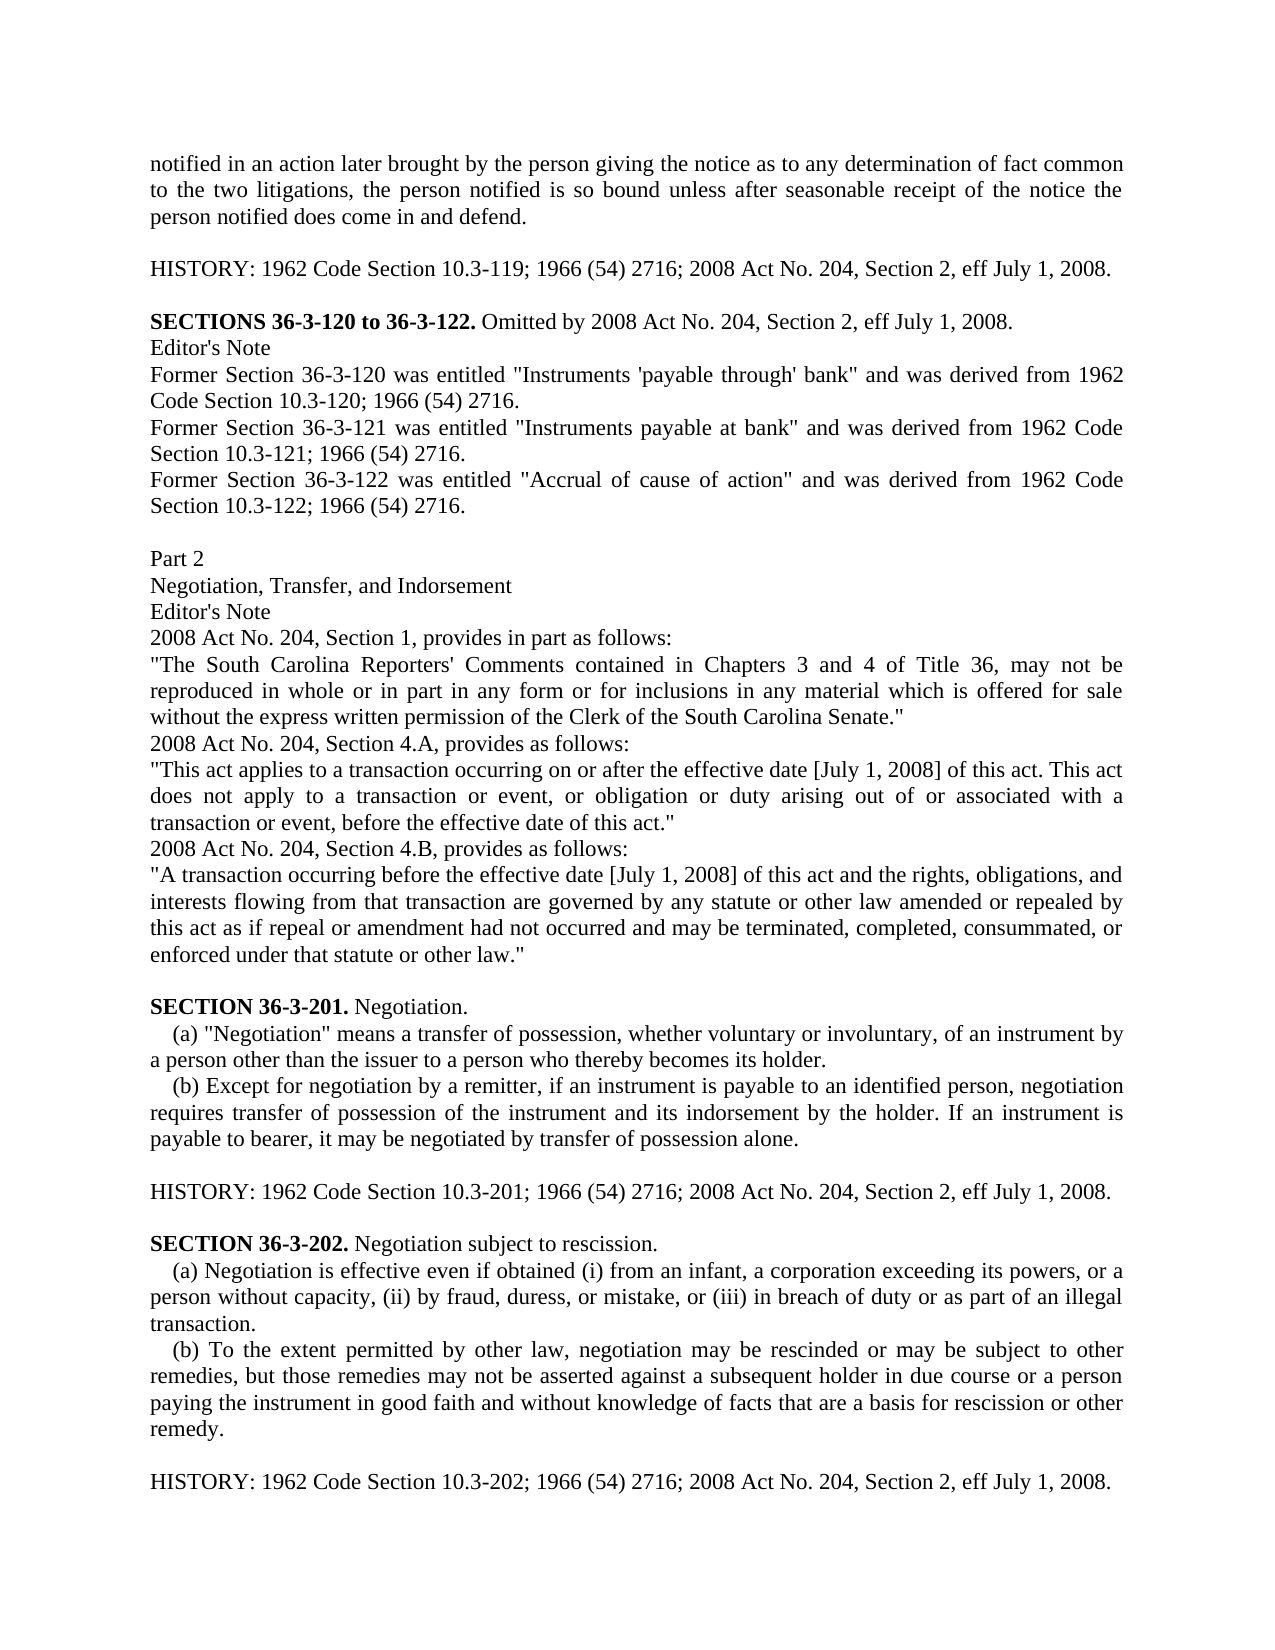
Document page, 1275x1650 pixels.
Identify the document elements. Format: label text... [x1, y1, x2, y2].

text Editor's Note [150, 334, 1125, 361]
text Negotiation, Transfer, and Indorsement [150, 572, 1125, 598]
text (a) "Negotiation" means a transfer of possession, whether voluntary or involuntary, of an instrument by a person other than the issuer to a person who thereby becomes its holder. [150, 1020, 1125, 1072]
text HISTORY: 1962 Code Section 10.3-119; 1966 (54) 2716; 2008 Act No. 204, Section 2, eff July 1, 2008. [150, 255, 1125, 282]
text SECTION 36-3-202. Negotiation subject to rescission. [150, 1231, 1125, 1257]
text SECTION 36-3-201. Negotiation. [150, 993, 1125, 1020]
text Former Section 36-3-120 was entitled "Instruments 'payable through' bank" and was derived from 1962 Code Section 10.3-120; 1966 (54) 2716. [150, 361, 1125, 413]
text HISTORY: 1962 Code Section 10.3-202; 1966 (54) 2716; 2008 Act No. 204, Section 2, eff July 1, 2008. [150, 1468, 1125, 1494]
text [150, 150, 1125, 229]
text 2008 Act No. 204, Section 4.A, provides as follows: [150, 730, 1125, 756]
text Former Section 36-3-122 was entitled "Accrual of cause of action" and was derived from 1962 Code Section 10.3-122; 1966 (54) 2716. [150, 466, 1125, 519]
text HISTORY: 1962 Code Section 10.3-201; 1966 (54) 2716; 2008 Act No. 204, Section 2, eff July 1, 2008. [150, 1178, 1125, 1204]
text Editor's Note [150, 598, 1125, 624]
text SECTIONS 36-3-120 to 36-3-122. Omitted by 2008 Act No. 204, Section 2, eff July 1, 2008. [150, 308, 1125, 334]
text "A transaction occurring before the effective date [July 1, 2008] of this act and the rights, obligations, and interests flowing from that transaction are governed by any statute or other law amended or repealed by this act as if repeal or amendment had not occurred and may be terminated, completed, consummated, or enforced under that statute or other law." [150, 862, 1125, 967]
text 2008 Act No. 204, Section 4.B, provides as follows: [150, 835, 1125, 862]
text "The South Carolina Reporters' Comments contained in Chapters 3 and 4 of Title 36, may not be reproduced in whole or in part in any form or for inclusions in any material which is offered for sale without the express written permission of the Clerk of the South Carolina Senate." [150, 651, 1125, 730]
text (b) Except for negotiation by a remitter, if an instrument is payable to an identified person, negotiation requires transfer of possession of the instrument and its indorsement by the holder. If an instrument is payable to bearer, it may be negotiated by transfer of possession alone. [150, 1072, 1125, 1151]
text Former Section 36-3-121 was entitled "Instruments payable at bank" and was derived from 1962 Code Section 10.3-121; 1966 (54) 2716. [150, 413, 1125, 466]
text "This act applies to a transaction occurring on or after the effective date [July 1, 2008] of this act. This act does not apply to a transaction or event, or obligation or duty arising out of or associated with a transaction or event, before the effective date of this act." [150, 756, 1125, 835]
text Part 2 [150, 545, 1125, 572]
text 2008 Act No. 204, Section 1, provides in part as follows: [150, 624, 1125, 651]
text (b) To the extent permitted by other law, negotiation may be rescinded or may be subject to other remedies, but those remedies may not be asserted against a subsequent holder in due course or a person paying the instrument in good faith and without knowledge of facts that are a basis for rescission or other remedy. [150, 1336, 1125, 1441]
text (a) Negotiation is effective even if obtained (i) from an infant, a corporation exceeding its powers, or a person without capacity, (ii) by fraud, duress, or mistake, or (iii) in breach of duty or as part of an illegal transaction. [150, 1257, 1125, 1336]
